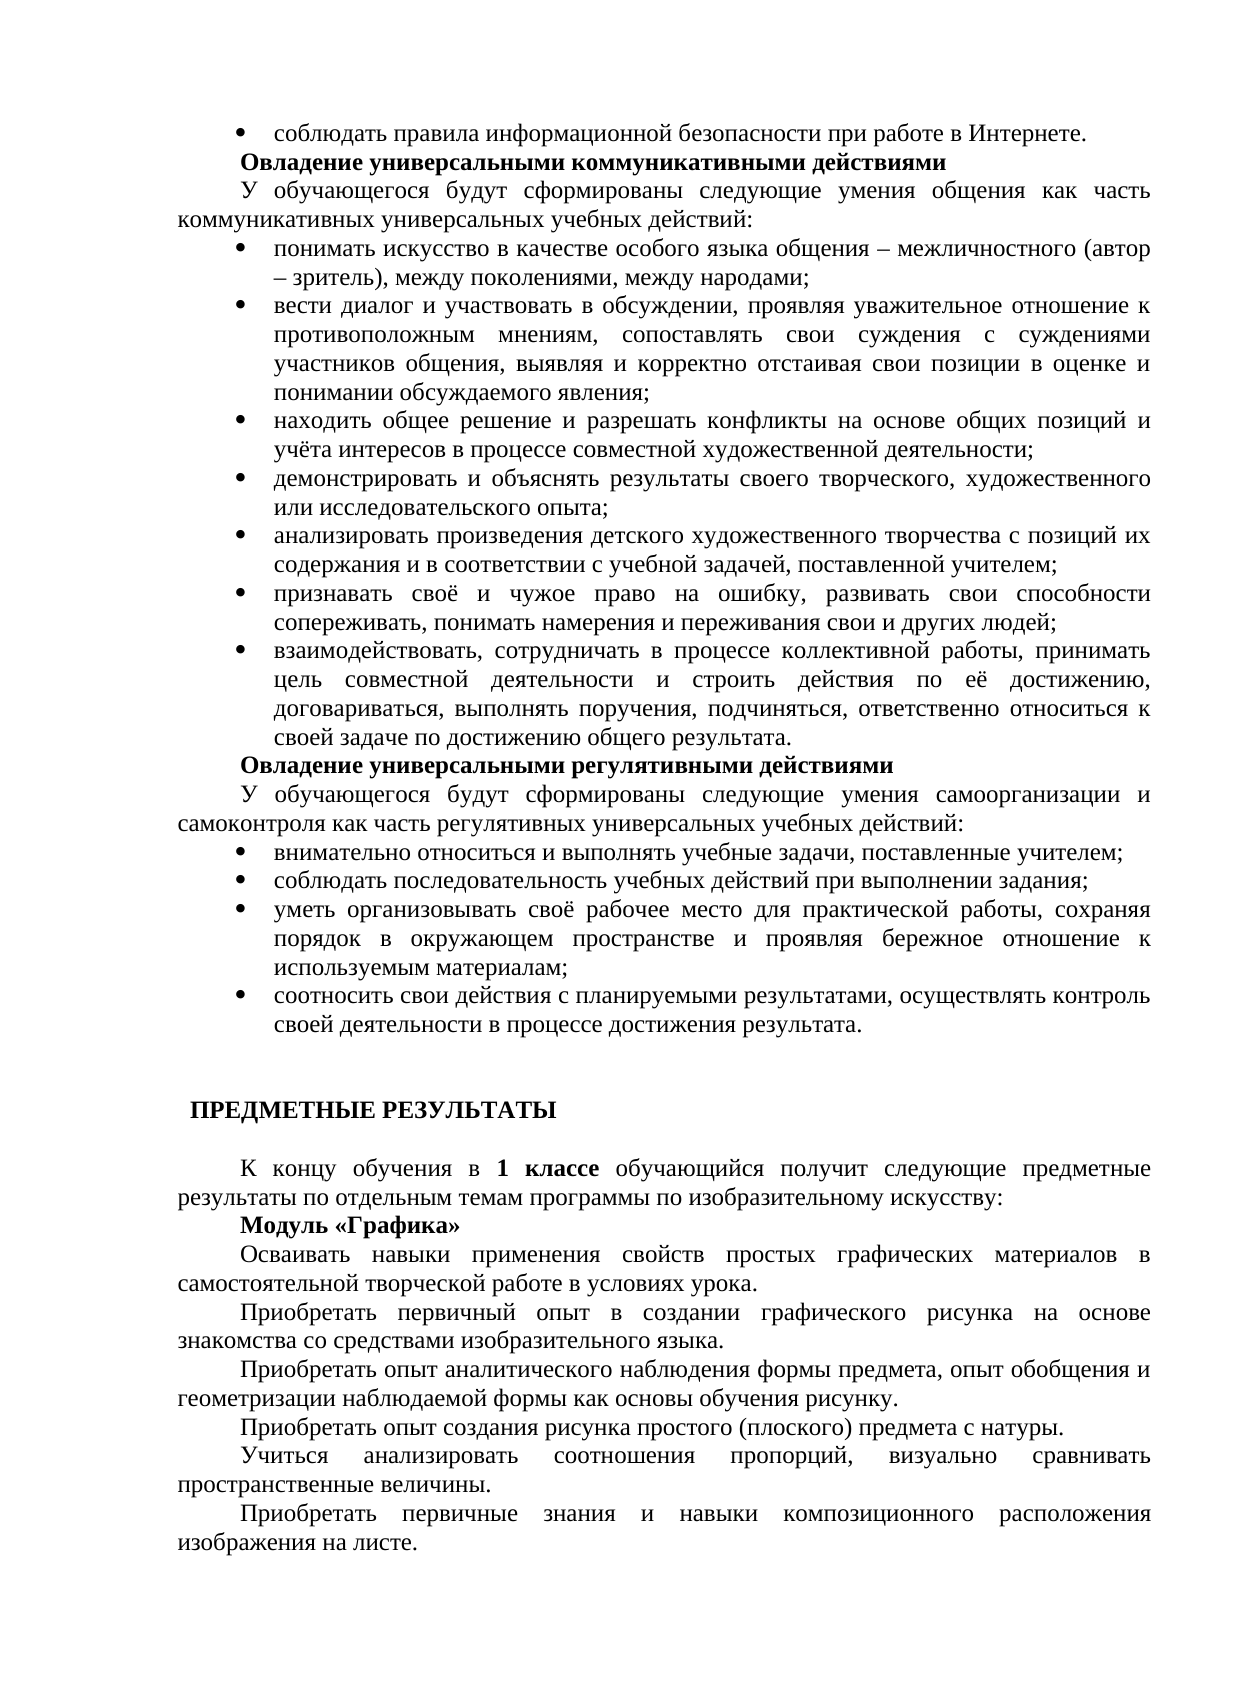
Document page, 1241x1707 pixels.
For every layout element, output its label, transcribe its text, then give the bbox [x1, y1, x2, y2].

text Учиться анализировать соотношения пропорций, визуально сравнивать пространственные величины. [177, 1441, 1152, 1498]
text ПРЕДМЕТНЫЕ РЕЗУЛЬТАТЫ [190, 1096, 1152, 1124]
list уметь организовывать своё рабочее место для практической работы, сохраняя порядок в окружающем пространстве и проявляя бережное отношение к используемым материалам; [236, 894, 1152, 981]
text Приобретать первичный опыт в создании графического рисунка на основе знакомства со средствами изобразительного языка. [177, 1297, 1152, 1354]
list соблюдать последовательность учебных действий при выполнении задания; [236, 866, 1152, 894]
list вести диалог и участвовать в обсуждении, проявляя уважительное отношение к противоположным мнениям, сопоставлять свои суждения с суждениями участников общения, выявляя и корректно отстаивая свои позиции в оценке и понимании обсуждаемого явления; [236, 291, 1152, 406]
list соотносить свои действия с планируемыми результатами, осуществлять контроль своей деятельности в процессе достижения результата. [236, 981, 1152, 1038]
list взаимодействовать, сотрудничать в процессе коллективной работы, принимать цель совместной деятельности и строить действия по её достижению, договариваться, выполнять поручения, подчиняться, ответственно относиться к своей задаче по достижению общего результата. [236, 636, 1152, 751]
list понимать искусство в качестве особого языка общения – межличностного (автор – зритель), между поколениями, между народами; [236, 233, 1152, 291]
list внимательно относиться и выполнять учебные задачи, поставленные учителем; [236, 837, 1152, 866]
text Овладение универсальными регулятивными действиями [177, 751, 1152, 779]
text Овладение универсальными коммуникативными действиями [177, 147, 1152, 176]
text У обучающегося будут сформированы следующие умения общения как часть коммуникативных универсальных учебных действий: [177, 176, 1152, 233]
list демонстрировать и объяснять результаты своего творческого, художественного или исследовательского опыта; [236, 463, 1152, 521]
text У обучающегося будут сформированы следующие умения самоорганизации и самоконтроля как часть регулятивных универсальных учебных действий: [177, 779, 1152, 837]
text Приобретать опыт создания рисунка простого (плоского) предмета с натуры. [177, 1412, 1152, 1441]
list анализировать произведения детского художественного творчества с позиций их содержания и в соответствии с учебной задачей, поставленной учителем; [236, 521, 1152, 578]
list находить общее решение и разрешать конфликты на основе общих позиций и учёта интересов в процессе совместной художественной деятельности; [236, 406, 1152, 463]
text Осваивать навыки применения свойств простых графических материалов в самостоятельной творческой работе в условиях урока. [177, 1239, 1152, 1297]
text Приобретать первичные знания и навыки композиционного расположения изображения на листе. [177, 1498, 1152, 1556]
text Модуль «Графика» [177, 1211, 1152, 1239]
text К концу обучения в 1 классе обучающийся получит следующие предметные результаты по отдельным темам программы по изобразительному искусству: [177, 1153, 1152, 1211]
list признавать своё и чужое право на ошибку, развивать свои способности сопереживать, понимать намерения и переживания свои и других людей; [236, 578, 1152, 636]
list соблюдать правила информационной безопасности при работе в Интернете. [236, 118, 1152, 147]
text Приобретать опыт аналитического наблюдения формы предмета, опыт обобщения и геометризации наблюдаемой формы как основы обучения рисунку. [177, 1354, 1152, 1412]
